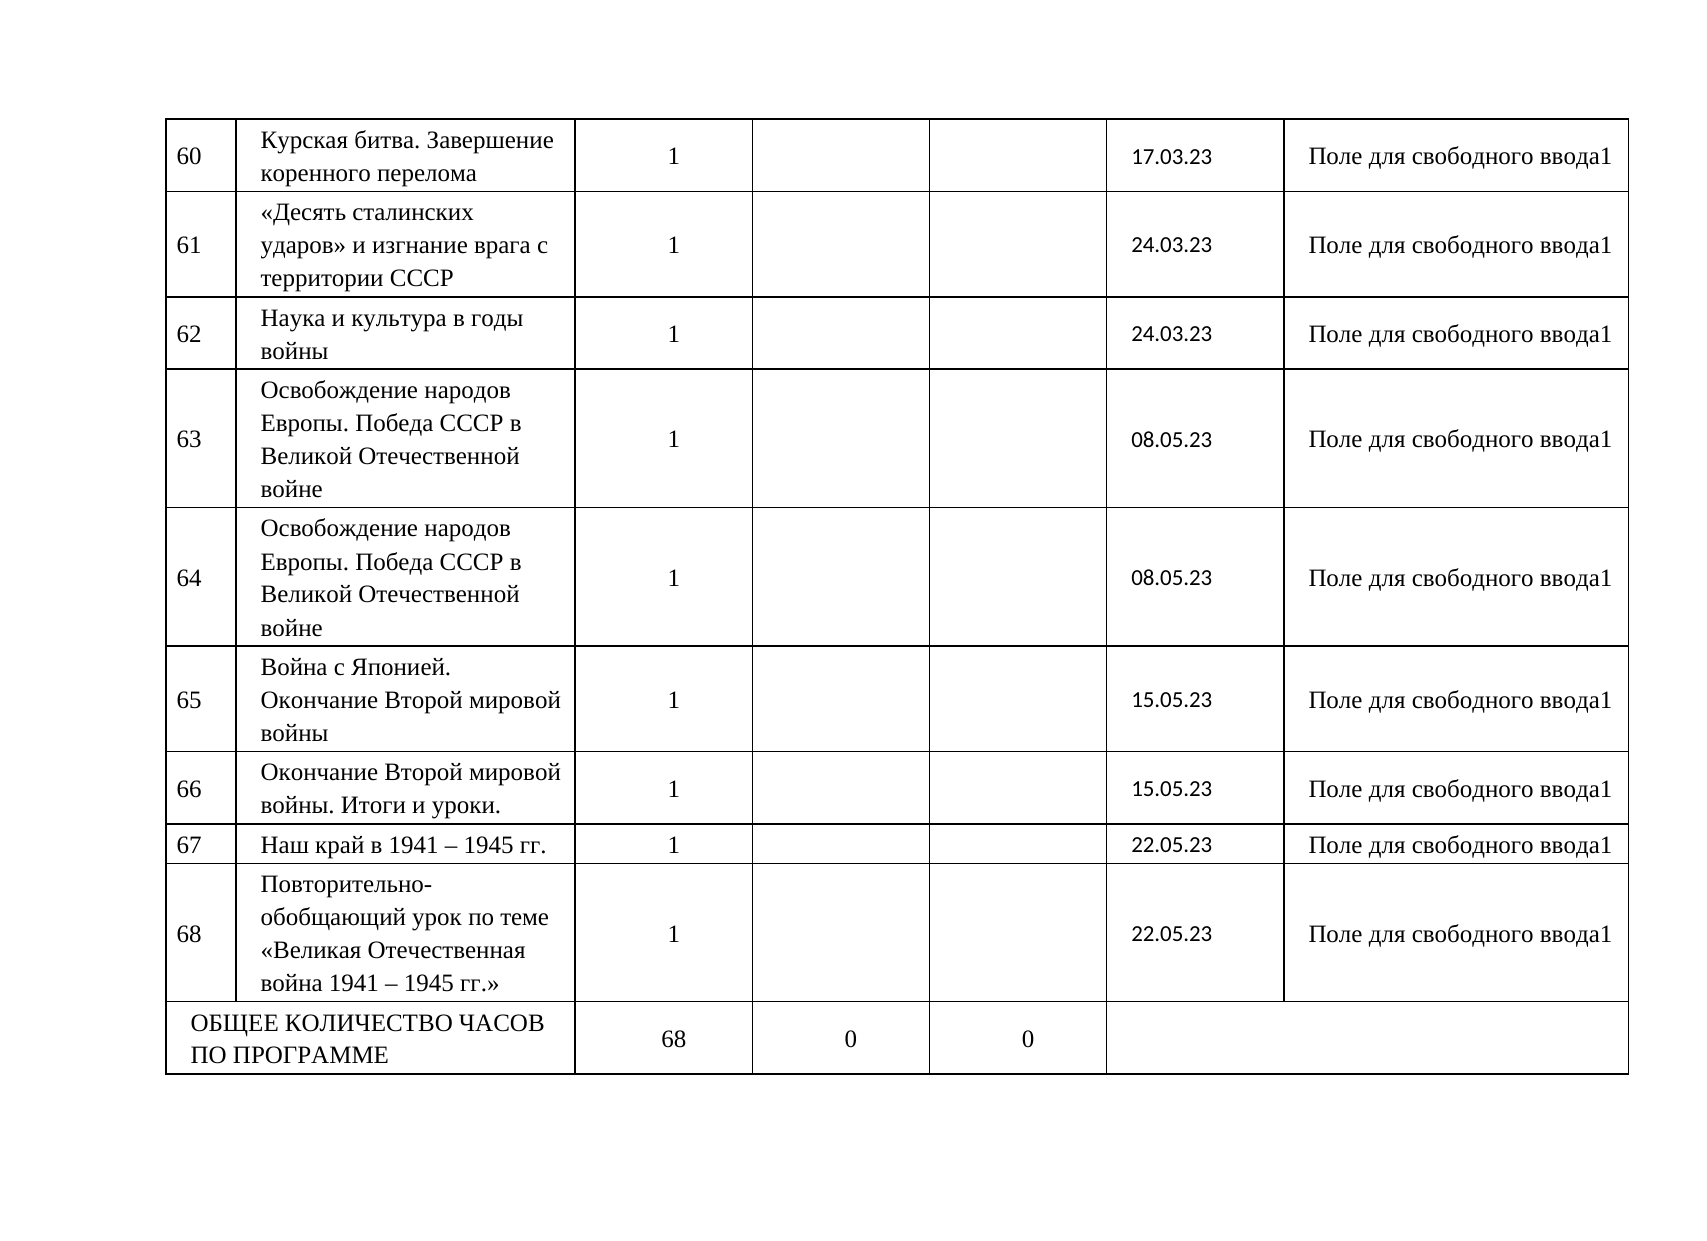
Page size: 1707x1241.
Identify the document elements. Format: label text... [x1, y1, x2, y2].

table_cell 1 [576, 508, 752, 645]
table_cell Курская битва. Завершение коренного перелома [237, 120, 574, 191]
table_cell 60 [167, 120, 235, 191]
table_cell [930, 192, 1106, 296]
table_cell Наш край в 1941 – 1945 гг. [237, 825, 574, 862]
table_cell 1 [576, 864, 752, 1001]
table_cell 1 [576, 298, 752, 368]
table_cell [753, 508, 929, 645]
table_cell [930, 647, 1106, 751]
table_cell Наука и культура в годы войны [237, 298, 574, 368]
table_cell 22.05.23 [1107, 825, 1283, 862]
table_cell 15.05.23 [1107, 647, 1283, 751]
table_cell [1285, 120, 1628, 191]
table_cell 17.03.23 [1107, 120, 1283, 191]
table_cell 61 [167, 192, 235, 296]
table_cell [930, 752, 1106, 823]
table_cell 24.03.23 [1107, 298, 1283, 368]
table_cell 1 [576, 752, 752, 823]
table_cell 63 [167, 370, 235, 507]
table_cell 66 [167, 752, 235, 823]
table_cell Поле для свободного ввода1 [1285, 298, 1628, 368]
table_cell Поле для свободного ввода1 [1285, 370, 1628, 507]
table_cell Поле для свободного ввода1 [1285, 864, 1628, 1001]
table_cell [753, 192, 929, 296]
table_cell 68 [576, 1002, 752, 1073]
table_cell [753, 120, 929, 191]
table_cell [1107, 1002, 1628, 1073]
table_cell 1 [576, 192, 752, 296]
table_cell Повторительно-обобщающий урок по теме «Великая Отечественная война 1941 – 1945 гг.» [237, 864, 574, 1001]
table_cell 1 [576, 120, 752, 191]
table_cell Освобождение народов Европы. Победа СССР в Великой Отечественной войне [237, 508, 574, 645]
table_cell Поле для свободного ввода1 [1285, 508, 1628, 645]
table_cell [753, 370, 929, 507]
table_cell [930, 825, 1106, 862]
table_cell Поле для свободного ввода1 [1285, 825, 1628, 862]
table_cell «Десять сталинских ударов» и изгнание врага с территории СССР [237, 192, 574, 296]
table_cell 65 [167, 647, 235, 751]
table_cell 08.05.23 [1107, 508, 1283, 645]
table_cell [930, 298, 1106, 368]
table_cell Освобождение народов Европы. Победа СССР в Великой Отечественной войне [237, 370, 574, 507]
table_cell [930, 508, 1106, 645]
table_cell 0 [753, 1002, 929, 1073]
table_cell Поле для свободного ввода1 [1285, 752, 1628, 823]
table_cell 1 [576, 825, 752, 862]
table_cell 1 [576, 647, 752, 751]
table_cell Война с Японией. Окончание Второй мировой войны [237, 647, 574, 751]
table_cell [930, 370, 1106, 507]
table_cell [930, 120, 1106, 191]
table_cell [753, 864, 929, 1001]
table_cell 68 [167, 864, 235, 1001]
table_cell Поле для свободного ввода1 [1285, 192, 1628, 296]
table_cell 1 [576, 370, 752, 507]
table_cell 0 [930, 1002, 1106, 1073]
table_cell 64 [167, 508, 235, 645]
table_cell ОБЩЕЕ КОЛИЧЕСТВО ЧАСОВ ПО ПРОГРАММЕ [167, 1002, 574, 1073]
table_cell [753, 647, 929, 751]
table_cell Поле для свободного ввода1 [1285, 647, 1628, 751]
table_cell [930, 864, 1106, 1001]
table_cell 22.05.23 [1107, 864, 1283, 1001]
table_cell 62 [167, 298, 235, 368]
table_cell [753, 752, 929, 823]
table_cell [753, 298, 929, 368]
table_cell 08.05.23 [1107, 370, 1283, 507]
table_cell 67 [167, 825, 235, 862]
table_cell 24.03.23 [1107, 192, 1283, 296]
table_cell Окончание Второй мировой войны. Итоги и уроки. [237, 752, 574, 823]
table_cell [753, 825, 929, 862]
table_cell 15.05.23 [1107, 752, 1283, 823]
